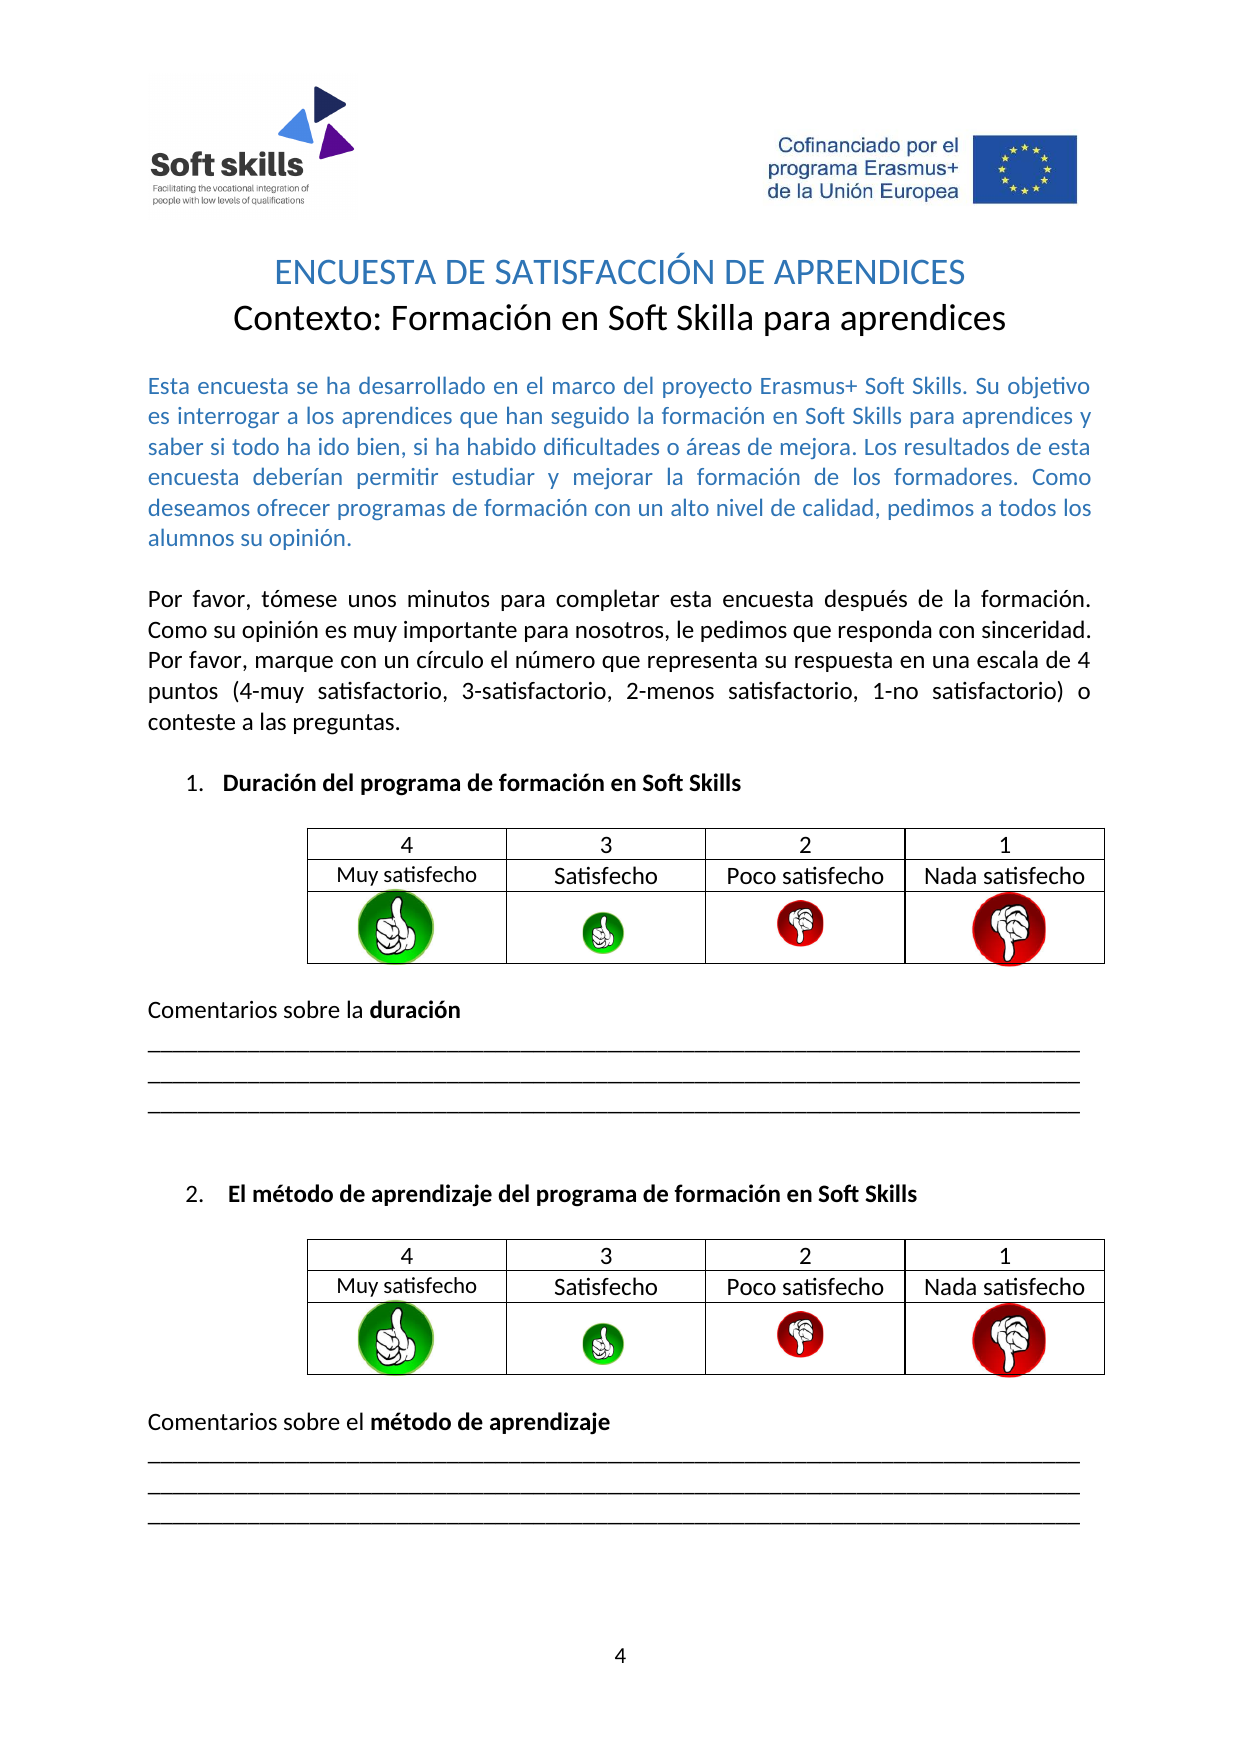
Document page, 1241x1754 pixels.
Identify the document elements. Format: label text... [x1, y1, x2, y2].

table_cell [906, 1303, 1104, 1374]
table_header 2 [706, 829, 904, 859]
table_cell Satisfecho [507, 860, 705, 891]
text Esta encuesta se ha desarrollado en el marco del proyecto Erasmus+ Soft Skills. Su objetivo es interrogar a los aprendices que han seguido la formación en Soft Skills para aprendices y saber si todo ha ido bien, si ha habido dificultades o áreas de mejora. Los resultados de esta encuesta deberían permitir estudiar y mejorar la formación de los formadores. Como deseamos ofrecer programas de formación con un alto nivel de calidad, pedimos a todos los alumnos su opinión. [148, 370, 1093, 553]
table_header 3 [507, 829, 705, 859]
table_cell Satisfecho [507, 1271, 705, 1302]
text Comentarios sobre la duración [148, 994, 1093, 1025]
list El método de aprendizaje del programa de formación en Soft Skills [185, 1178, 1093, 1208]
table_cell [308, 1303, 506, 1374]
table_cell Muy satisfecho [308, 860, 506, 891]
table_cell [507, 892, 705, 963]
table_header 1 [906, 829, 1104, 859]
table_cell Poco satisfecho [706, 1271, 904, 1302]
table_header 4 [308, 829, 506, 859]
picture [147, 73, 358, 220]
table_cell [507, 1303, 705, 1374]
table_header 1 [906, 1240, 1104, 1270]
text Comentarios sobre el método de aprendizaje [148, 1406, 1093, 1436]
table_header 2 [706, 1240, 904, 1270]
table_cell Nada satisfecho [906, 860, 1104, 891]
table_cell Nada satisfecho [906, 1271, 1104, 1302]
table_cell [706, 1303, 904, 1374]
table_header 4 [308, 1240, 506, 1270]
text ENCUESTA DE SATISFACCIÓN DE APRENDICES [148, 248, 1093, 293]
table_cell [906, 892, 1104, 963]
table_cell Poco satisfecho [706, 860, 904, 891]
table_cell [308, 892, 506, 963]
table_header 3 [507, 1240, 705, 1270]
table_cell [706, 892, 904, 963]
text Contexto: Formación en Soft Skilla para aprendices [148, 293, 1093, 339]
list Duración del programa de formación en Soft Skills [185, 767, 1093, 797]
table_cell Muy satisfecho [308, 1271, 506, 1302]
text Por favor, tómese unos minutos para completar esta encuesta después de la formación. Como su opinión es muy importante para nosotros, le pedimos que responda con sinceridad. Por favor, marque con un círculo el número que representa su respuesta en una escala de 4 puntos (4-muy satisfactorio, 3-satisfactorio, 2-menos satisfactorio, 1-no satisfactorio) o conteste a las preguntas. [148, 583, 1093, 736]
picture [616, 118, 1093, 220]
